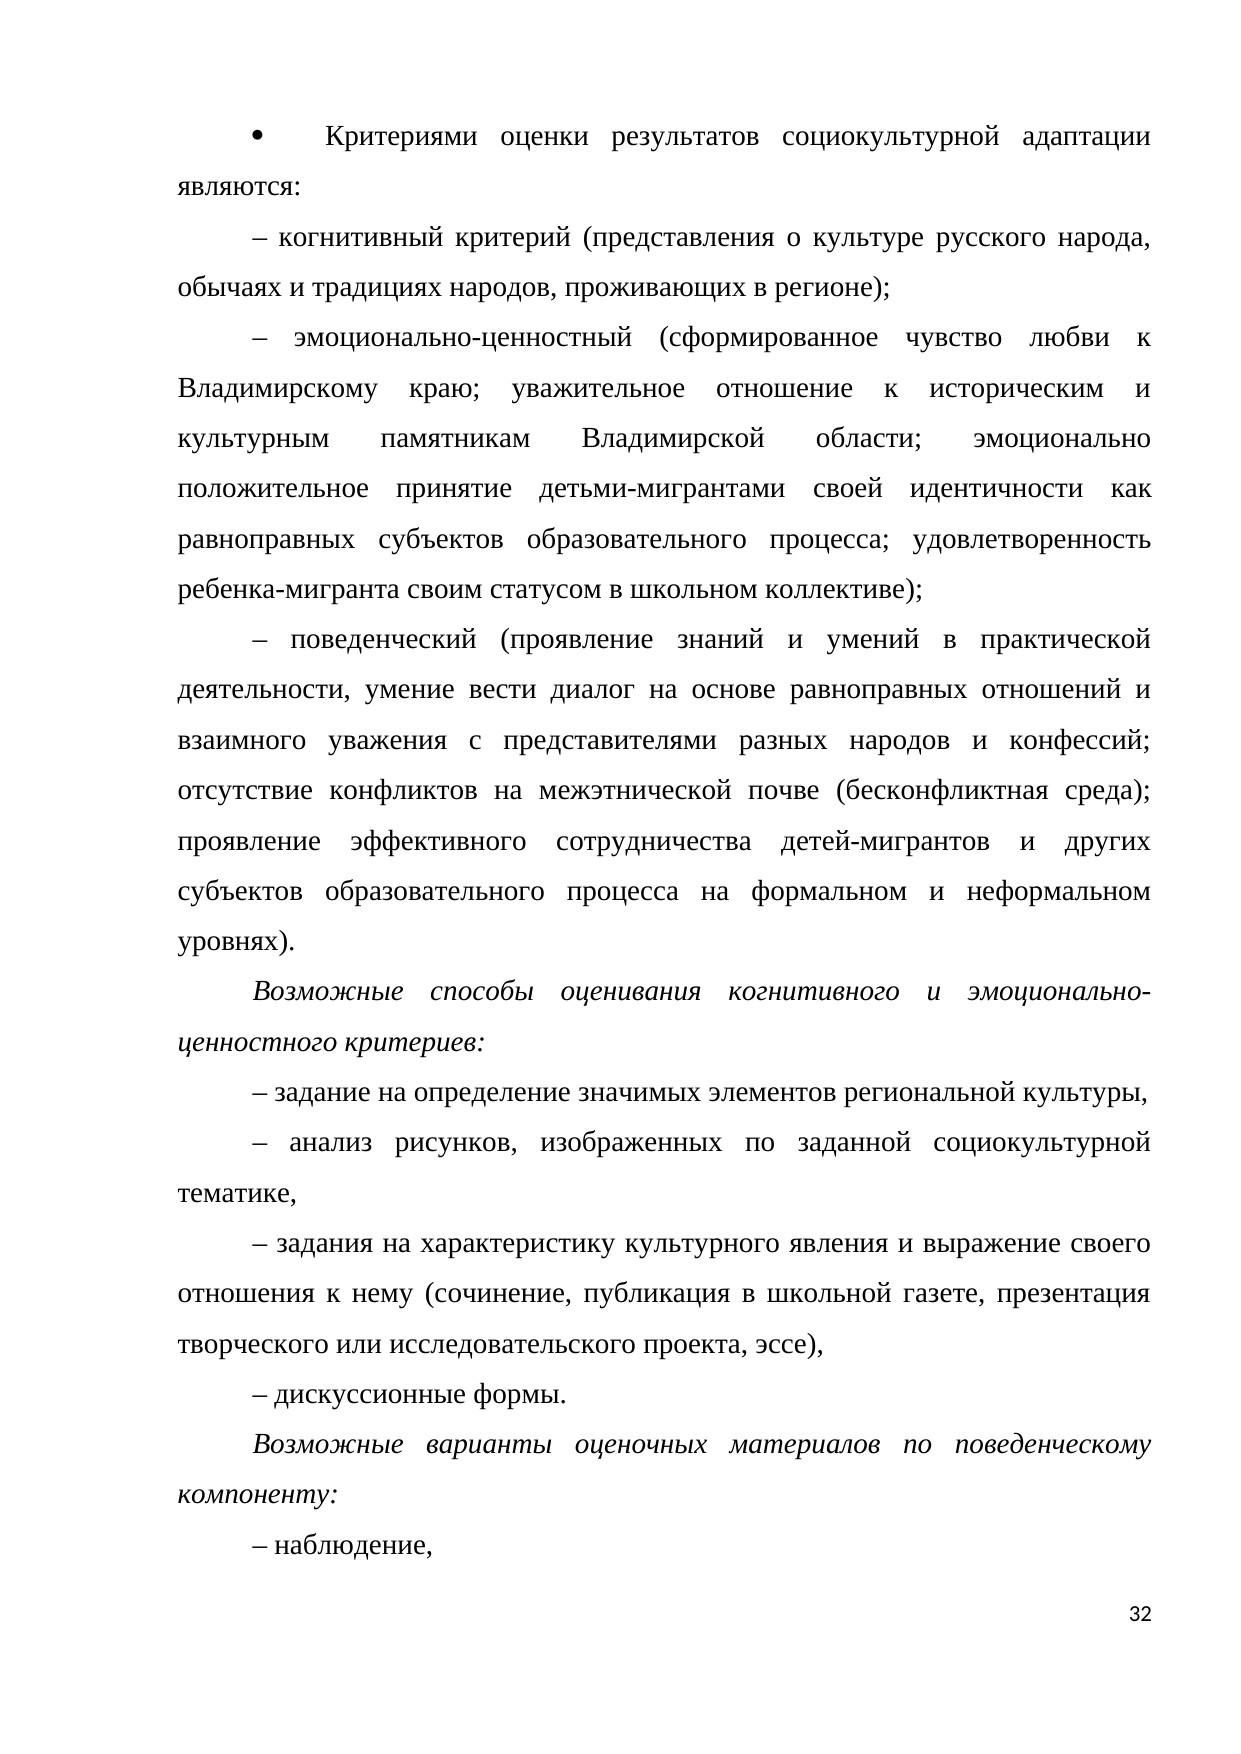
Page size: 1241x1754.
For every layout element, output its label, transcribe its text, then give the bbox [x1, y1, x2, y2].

text – эмоционально-ценностный (сформированное чувство любви к Владимирскому краю; уважительное отношение к историческим и культурным памятникам Владимирской области; эмоционально положительное принятие детьми-мигрантами своей идентичности как равноправных субъектов образовательного процесса; удовлетворенность ребенка-мигранта своим статусом в школьном коллективе); [177, 319, 1152, 604]
text – наблюдение, [177, 1527, 1152, 1561]
list Критериями оценки результатов социокультурной адаптации являются: [177, 118, 1152, 202]
text – когнитивный критерий (представления о культуре русского народа, обычаях и традициях народов, проживающих в регионе); [177, 219, 1152, 303]
text – задание на определение значимых элементов региональной культуры, [177, 1074, 1152, 1108]
text – задания на характеристику культурного явления и выражение своего отношения к нему (сочинение, публикация в школьной газете, презентация творческого или исследовательского проекта, эссе), [177, 1225, 1152, 1359]
text Возможные способы оценивания когнитивного и эмоционально-ценностного критериев: [177, 973, 1152, 1057]
text Возможные варианты оценочных материалов по поведенческому компоненту: [177, 1426, 1152, 1510]
text – дискуссионные формы. [177, 1376, 1152, 1409]
text – анализ рисунков, изображенных по заданной социокультурной тематике, [177, 1124, 1152, 1208]
text – поведенческий (проявление знаний и умений в практической деятельности, умение вести диалог на основе равноправных отношений и взаимного уважения с представителями разных народов и конфессий; отсутствие конфликтов на межэтнической почве (бесконфликтная среда); проявление эффективного сотрудничества детей-мигрантов и других субъектов образовательного процесса на формальном и неформальном уровнях). [177, 621, 1152, 957]
